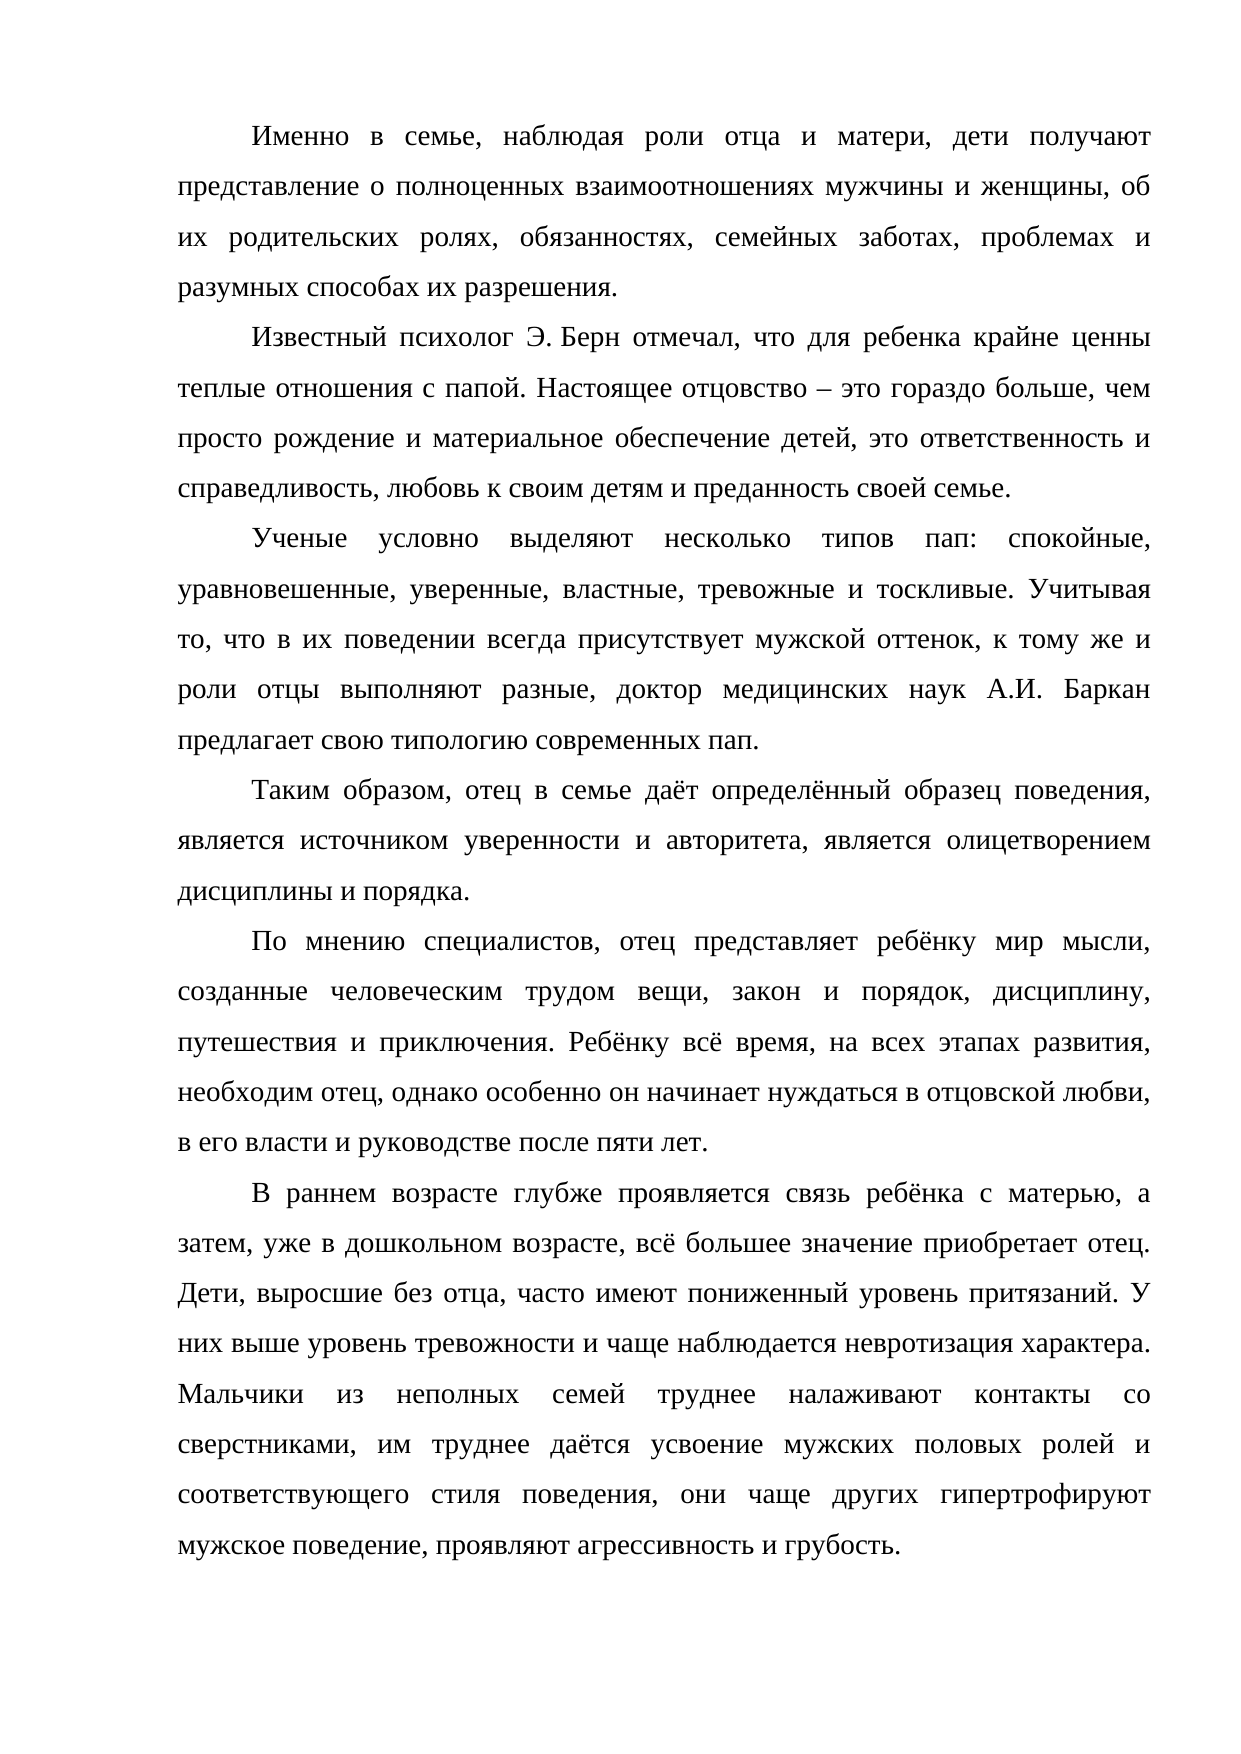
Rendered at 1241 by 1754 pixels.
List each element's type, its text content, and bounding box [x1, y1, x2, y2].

text Именно в семье, наблюдая роли отца и матери, дети получают представление о полноценных взаимоотношениях мужчины и женщины, об их родительских ролях, обязанностях, семейных заботах, проблемах и разумных способах их разрешения. [177, 118, 1152, 303]
text В раннем возрасте глубже проявляется связь ребёнка с матерью, а затем, уже в дошкольном возрасте, всё большее значение приобретает отец. Дети, выросшие без отца, часто имеют пониженный уровень притязаний. У них выше уровень тревожности и чаще наблюдается невротизация характера. Мальчики из неполных семей труднее налаживают контакты со сверстниками, им труднее даётся усвоение мужских половых ролей и соответствующего стиля поведения, они чаще других гипертрофируют мужское поведение, проявляют агрессивность и грубость. [177, 1175, 1152, 1560]
text Таким образом, отец в семье даёт определённый образец поведения, является источником уверенности и авторитета, является олицетворением дисциплины и порядка. [177, 772, 1152, 906]
text Ученые условно выделяют несколько типов пап: спокойные, уравновешенные, уверенные, властные, тревожные и тоскливые. Учитывая то, что в их поведении всегда присутствует мужской оттенок, к тому же и роли отцы выполняют разные, доктор медицинских наук А.И. Баркан предлагает свою типологию современных пап. [177, 521, 1152, 755]
text Известный психолог Э. Берн отмечал, что для ребенка крайне ценны теплые отношения с папой. Настоящее отцовство – это гораздо больше, чем просто рождение и материальное обеспечение детей, это ответственность и справедливость, любовь к своим детям и преданность своей семье. [177, 319, 1152, 504]
text По мнению специалистов, отец представляет ребёнку мир мысли, созданные человеческим трудом вещи, закон и порядок, дисциплину, путешествия и приключения. Ребёнку всё время, на всех этапах развития, необходим отец, однако особенно он начинает нуждаться в отцовской любви, в его власти и руководстве после пяти лет. [177, 923, 1152, 1158]
